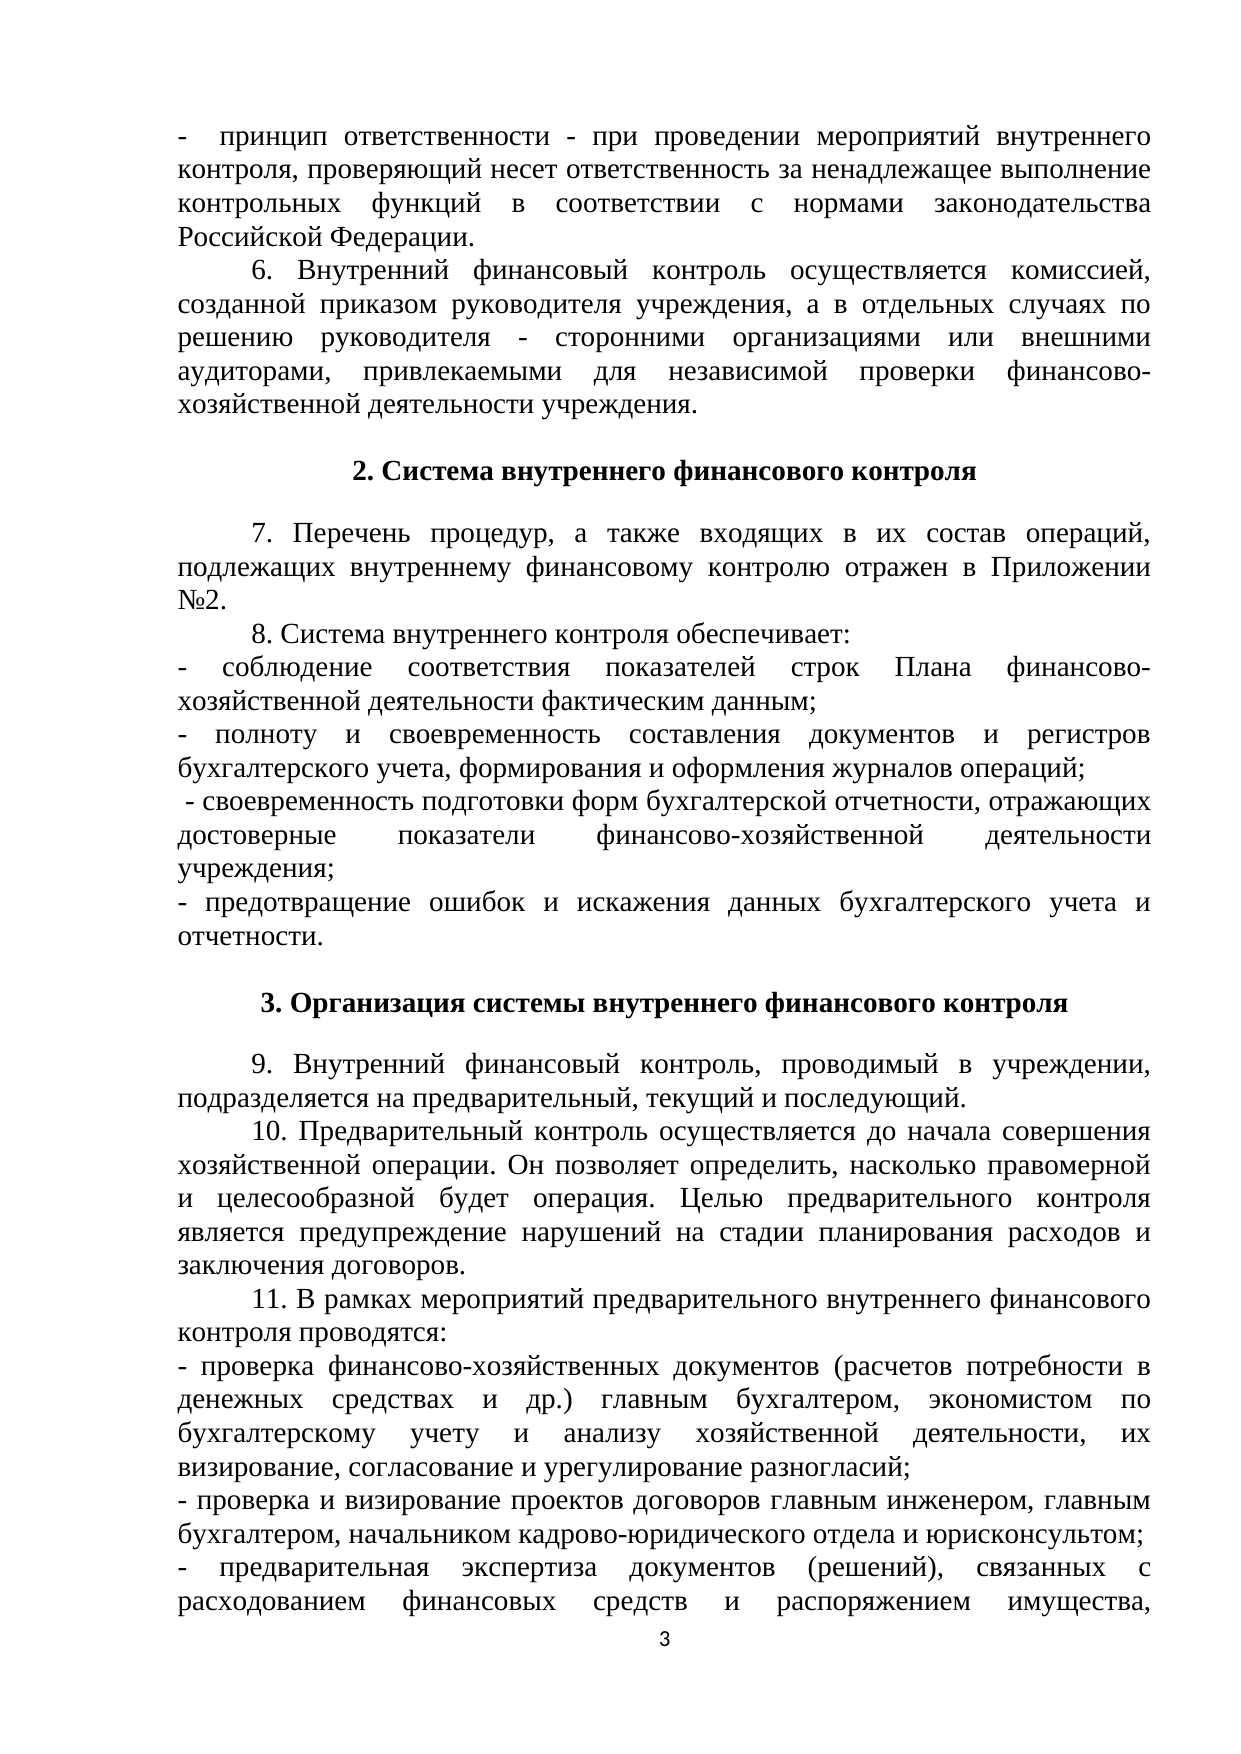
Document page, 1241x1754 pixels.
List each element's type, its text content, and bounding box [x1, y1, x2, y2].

text - соблюдение соответствия показателей строк Плана финансово-хозяйственной деятельности фактическим данным; [177, 649, 1152, 716]
text - своевременность подготовки форм бухгалтерской отчетности, отражающих достоверные показатели финансово-хозяйственной деятельности учреждения; [177, 783, 1152, 884]
text 11. В рамках мероприятий предварительного внутреннего финансового контроля проводятся: [177, 1281, 1152, 1348]
text 8. Система внутреннего контроля обеспечивает: [177, 616, 1152, 649]
text - проверка финансово-хозяйственных документов (расчетов потребности в денежных средствах и др.) главным бухгалтером, экономистом по бухгалтерскому учету и анализу хозяйственной деятельности, их визирование, согласование и урегулирование разногласий; [177, 1348, 1152, 1482]
text - полноту и своевременность составления документов и регистров бухгалтерского учета, формирования и оформления журналов операций; [177, 716, 1152, 783]
text 7. Перечень процедур, а также входящих в их состав операций, подлежащих внутреннему финансовому контролю отражен в Приложении №2. [177, 515, 1152, 616]
text 2. Система внутреннего финансового контроля [177, 453, 1152, 487]
text - предотвращение ошибок и искажения данных бухгалтерского учета и отчетности. [177, 884, 1152, 951]
text - проверка и визирование проектов договоров главным инженером, главным бухгалтером, начальником кадрово-юридического отдела и юрисконсультом; [177, 1482, 1152, 1549]
text 3. Организация системы внутреннего финансового контроля [177, 985, 1152, 1018]
text - принцип ответственности - при проведении мероприятий внутреннего контроля, проверяющий несет ответственность за ненадлежащее выполнение контрольных функций в соответствии с нормами законодательства Российской Федерации. [177, 118, 1152, 252]
text 6. Внутренний финансовый контроль осуществляется комиссией, созданной приказом руководителя учреждения, а в отдельных случаях по решению руководителя - сторонними организациями или внешними аудиторами, привлекаемыми для независимой проверки финансово-хозяйственной деятельности учреждения. [177, 252, 1152, 420]
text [177, 1549, 1152, 1616]
text 10. Предварительный контроль осуществляется до начала совершения хозяйственной операции. Он позволяет определить, насколько правомерной и целесообразной будет операция. Целью предварительного контроля является предупреждение нарушений на стадии планирования расходов и заключения договоров. [177, 1113, 1152, 1281]
text 9. Внутренний финансовый контроль, проводимый в учреждении, подразделяется на предварительный, текущий и последующий. [177, 1046, 1152, 1113]
